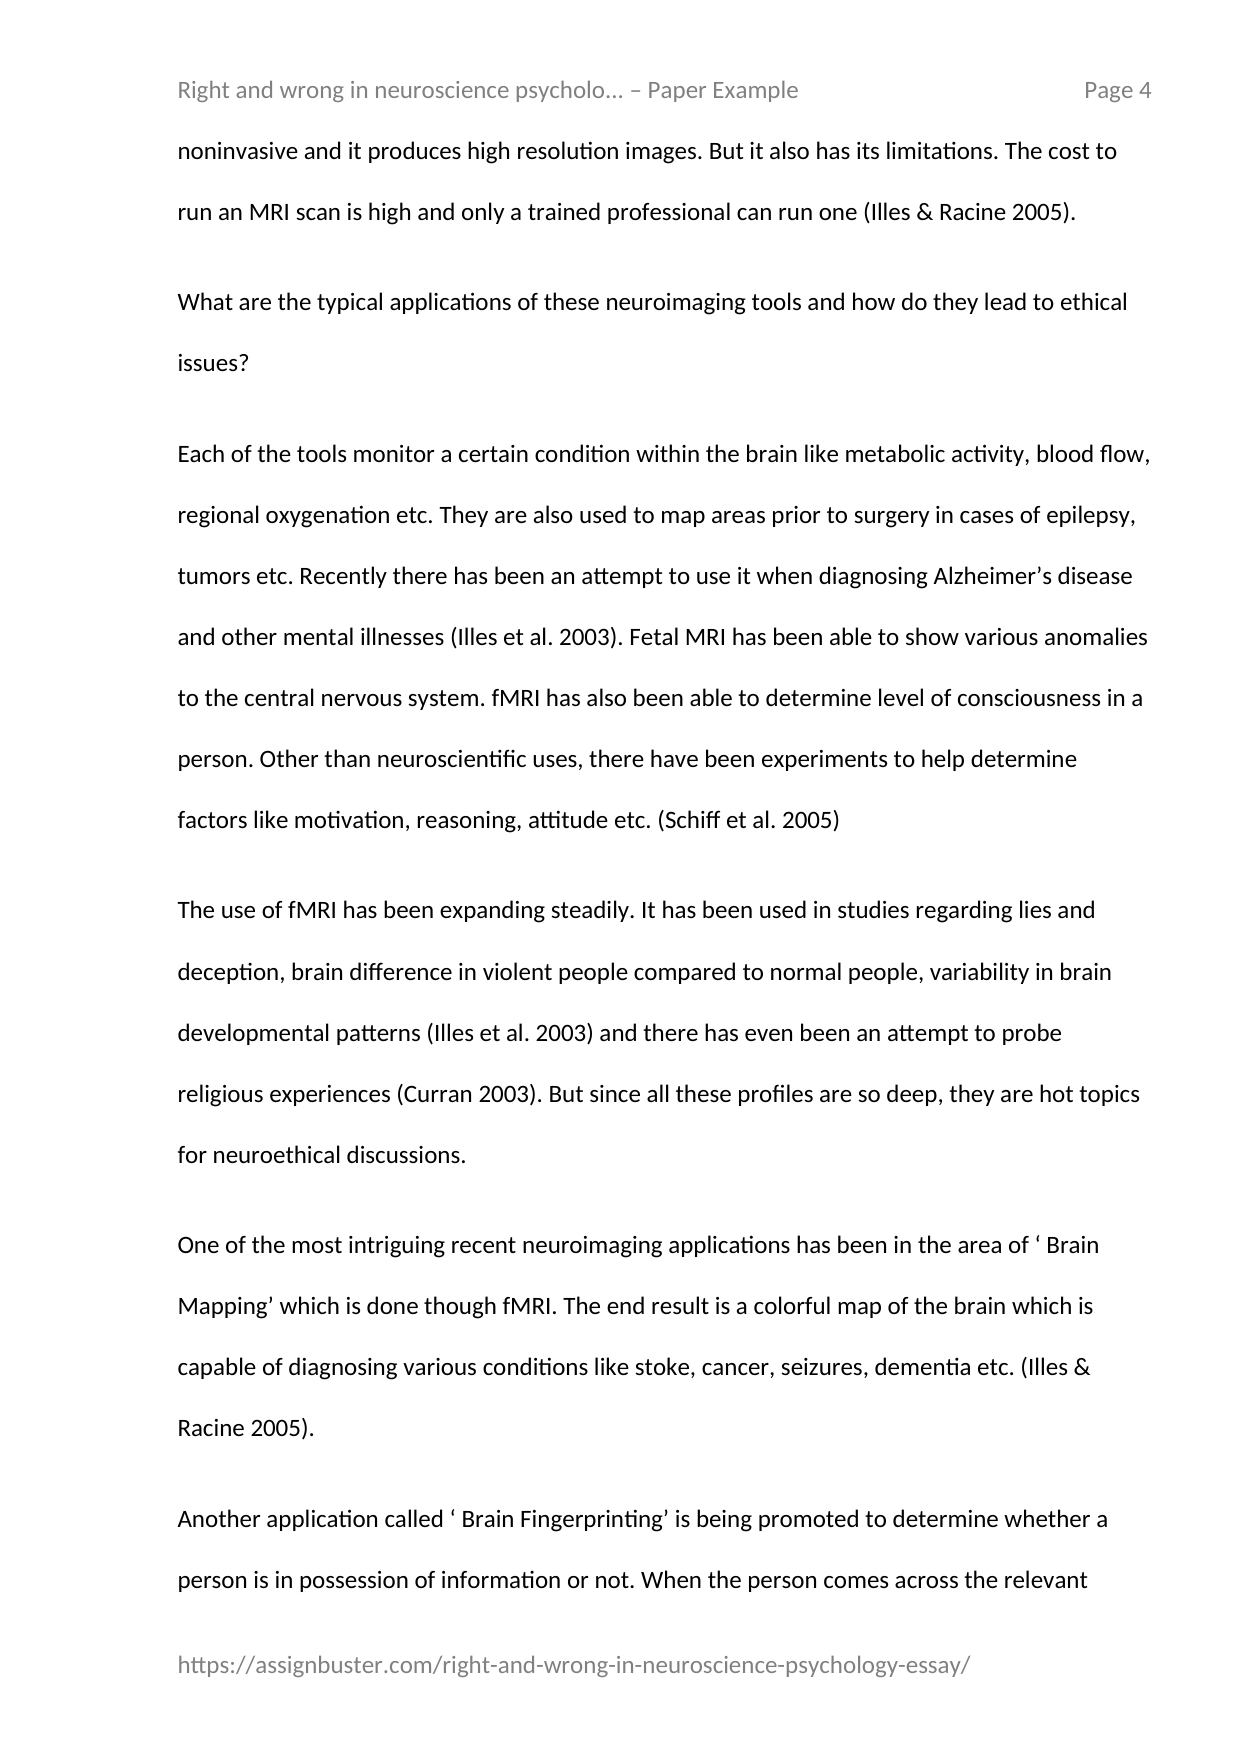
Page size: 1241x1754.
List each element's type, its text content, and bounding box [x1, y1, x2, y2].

text What are the typical applications of these neuroimaging tools and how do they lead to ethical issues? [177, 286, 1152, 378]
text The use of fMRI has been expanding steadily. It has been used in studies regarding lies and deception, brain difference in violent people compared to normal people, variability in brain developmental patterns (Illes et al. 2003) and there has even been an attempt to probe religious experiences (Curran 2003). But since all these profiles are so deep, they are hot topics for neuroethical discussions. [177, 895, 1152, 1169]
text Each of the tools monitor a certain condition within the brain like metabolic activity, blood flow, regional oxygenation etc. They are also used to map areas prior to surgery in cases of epilepsy, tumors etc. Recently there has been an attempt to use it when diagnosing Alzheimer’s disease and other mental illnesses (Illes et al. 2003). Fetal MRI has been able to show various anomalies to the central nervous system. fMRI has also been able to determine level of consciousness in a person. Other than neuroscientific uses, there have been experiments to help determine factors like motivation, reasoning, attitude etc. (Schiff et al. 2005) [177, 438, 1152, 835]
text One of the most intriguing recent neuroimaging applications has been in the area of ‘ Brain Mapping’ which is done though fMRI. The end result is a colorful map of the brain which is capable of diagnosing various conditions like stoke, cancer, seizures, dementia etc. (Illes & Racine 2005). [177, 1229, 1152, 1443]
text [177, 1503, 1152, 1594]
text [177, 135, 1152, 226]
